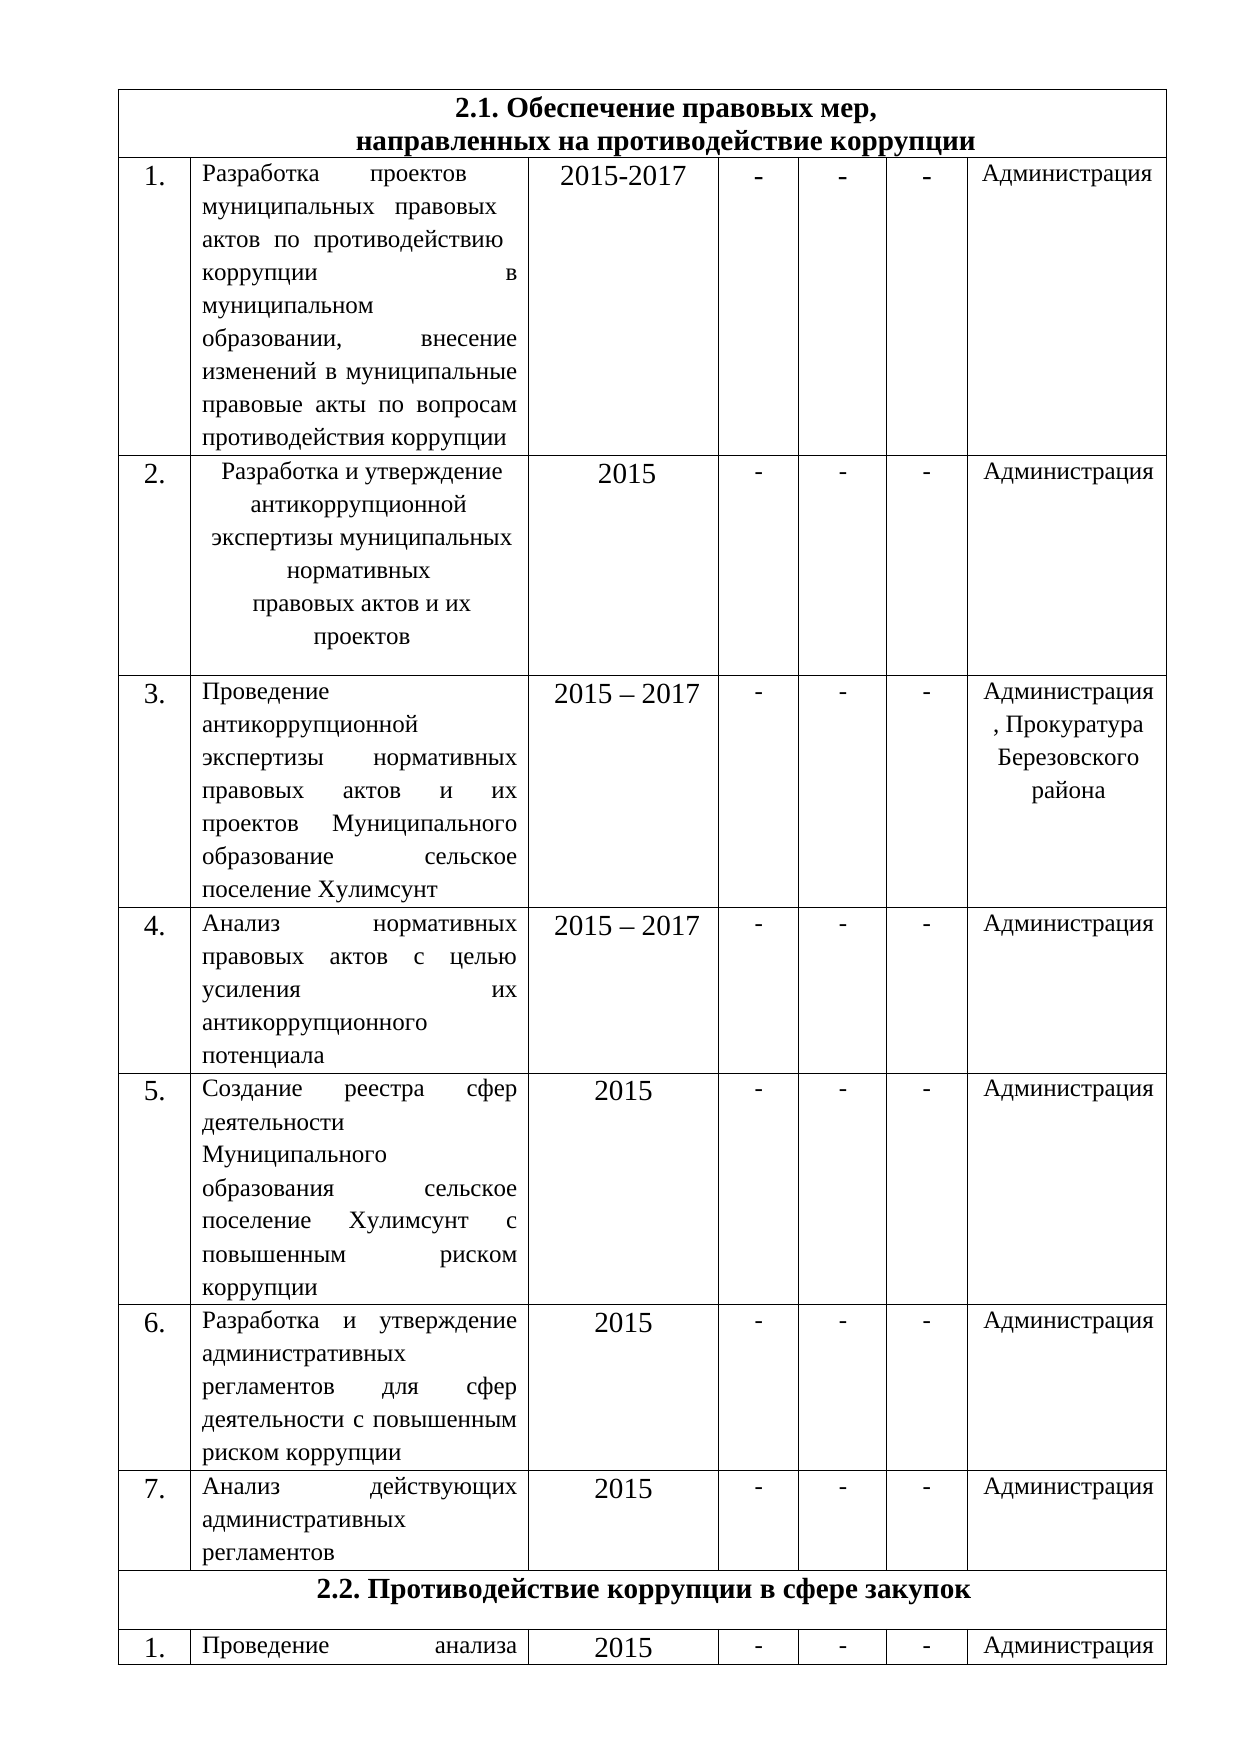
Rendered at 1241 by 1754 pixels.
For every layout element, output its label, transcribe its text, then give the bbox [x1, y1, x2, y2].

table_cell 7. [119, 1471, 190, 1570]
table_cell - [799, 456, 886, 675]
table_cell - [799, 908, 886, 1072]
table_cell Анализ нормативных правовых актов с целью усиления их антикоррупционного потенциала [191, 908, 528, 1072]
table_cell 6. [119, 1305, 190, 1470]
table_cell Администрация [968, 908, 1166, 1072]
table_cell 2015 [529, 456, 718, 675]
table_cell - [887, 456, 967, 675]
table_cell - [719, 676, 798, 907]
table_cell 2015 [529, 1471, 718, 1570]
table_cell Разработка и утверждение антикоррупционной экспертизы муниципальных нормативных правовых актов и их проектов [191, 456, 528, 675]
table_cell Администрация [968, 456, 1166, 675]
table_cell Анализ действующих административных регламентов [191, 1471, 528, 1570]
table_cell - [887, 1630, 967, 1663]
table_cell 1. [119, 1630, 190, 1663]
table_cell - [799, 1630, 886, 1663]
table_cell 2015 [529, 1074, 718, 1304]
table_cell 2015 [529, 1305, 718, 1470]
table_cell - [719, 1305, 798, 1470]
table_cell - [887, 1471, 967, 1570]
table_cell Администрация [968, 1074, 1166, 1304]
table_cell Разработка проектов муниципальных правовых актов по противодействию коррупции в муниципальном образовании, внесение изменений в муниципальные правовые акты по вопросам противодействия коррупции [191, 158, 528, 455]
table_cell 2.2. Противодействие коррупции в сфере закупок [119, 1571, 1166, 1629]
table_cell - [719, 908, 798, 1072]
table_cell 3. [119, 676, 190, 907]
table_cell Разработка и утверждение административных регламентов для сфер деятельности с повышенным риском коррупции [191, 1305, 528, 1470]
table_cell 4. [119, 908, 190, 1072]
table_cell 2.1. Обеспечение правовых мер, направленных на противодействие коррупции [119, 90, 1166, 157]
table_cell 2015 [529, 1630, 718, 1663]
table_cell Администрация [968, 1630, 1166, 1663]
table_cell - [719, 1630, 798, 1663]
table_cell - [799, 1305, 886, 1470]
table_cell - [719, 456, 798, 675]
table_cell - [799, 676, 886, 907]
table_cell - [799, 1074, 886, 1304]
table_cell - [799, 158, 886, 455]
table_cell - [719, 158, 798, 455]
table_cell 1. [119, 158, 190, 455]
table_cell - [799, 1471, 886, 1570]
table_cell 2015 – 2017 [529, 908, 718, 1072]
table_cell - [719, 1074, 798, 1304]
table_cell 2. [119, 456, 190, 675]
table_cell Создание реестра сфер деятельности Муниципального образования сельское поселение Хулимсунт с повышенным риском коррупции [191, 1074, 528, 1304]
table_cell - [887, 908, 967, 1072]
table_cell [191, 1630, 528, 1663]
table_cell - [887, 676, 967, 907]
table_cell Администрация [968, 1305, 1166, 1470]
table_cell - [887, 1074, 967, 1304]
table_cell Администрация [968, 158, 1166, 455]
table_cell 2015 – 2017 [529, 676, 718, 907]
table_cell - [887, 1305, 967, 1470]
table_cell - [719, 1471, 798, 1570]
table_cell - [887, 158, 967, 455]
table_cell Администрация [968, 1471, 1166, 1570]
table_cell 2015-2017 [529, 158, 718, 455]
table_cell 5. [119, 1074, 190, 1304]
table_cell Проведение антикоррупционной экспертизы нормативных правовых актов и их проектов Муниципального образование сельское поселение Хулимсунт [191, 676, 528, 907]
table_cell Администрация, Прокуратура Березовского района [968, 676, 1166, 907]
